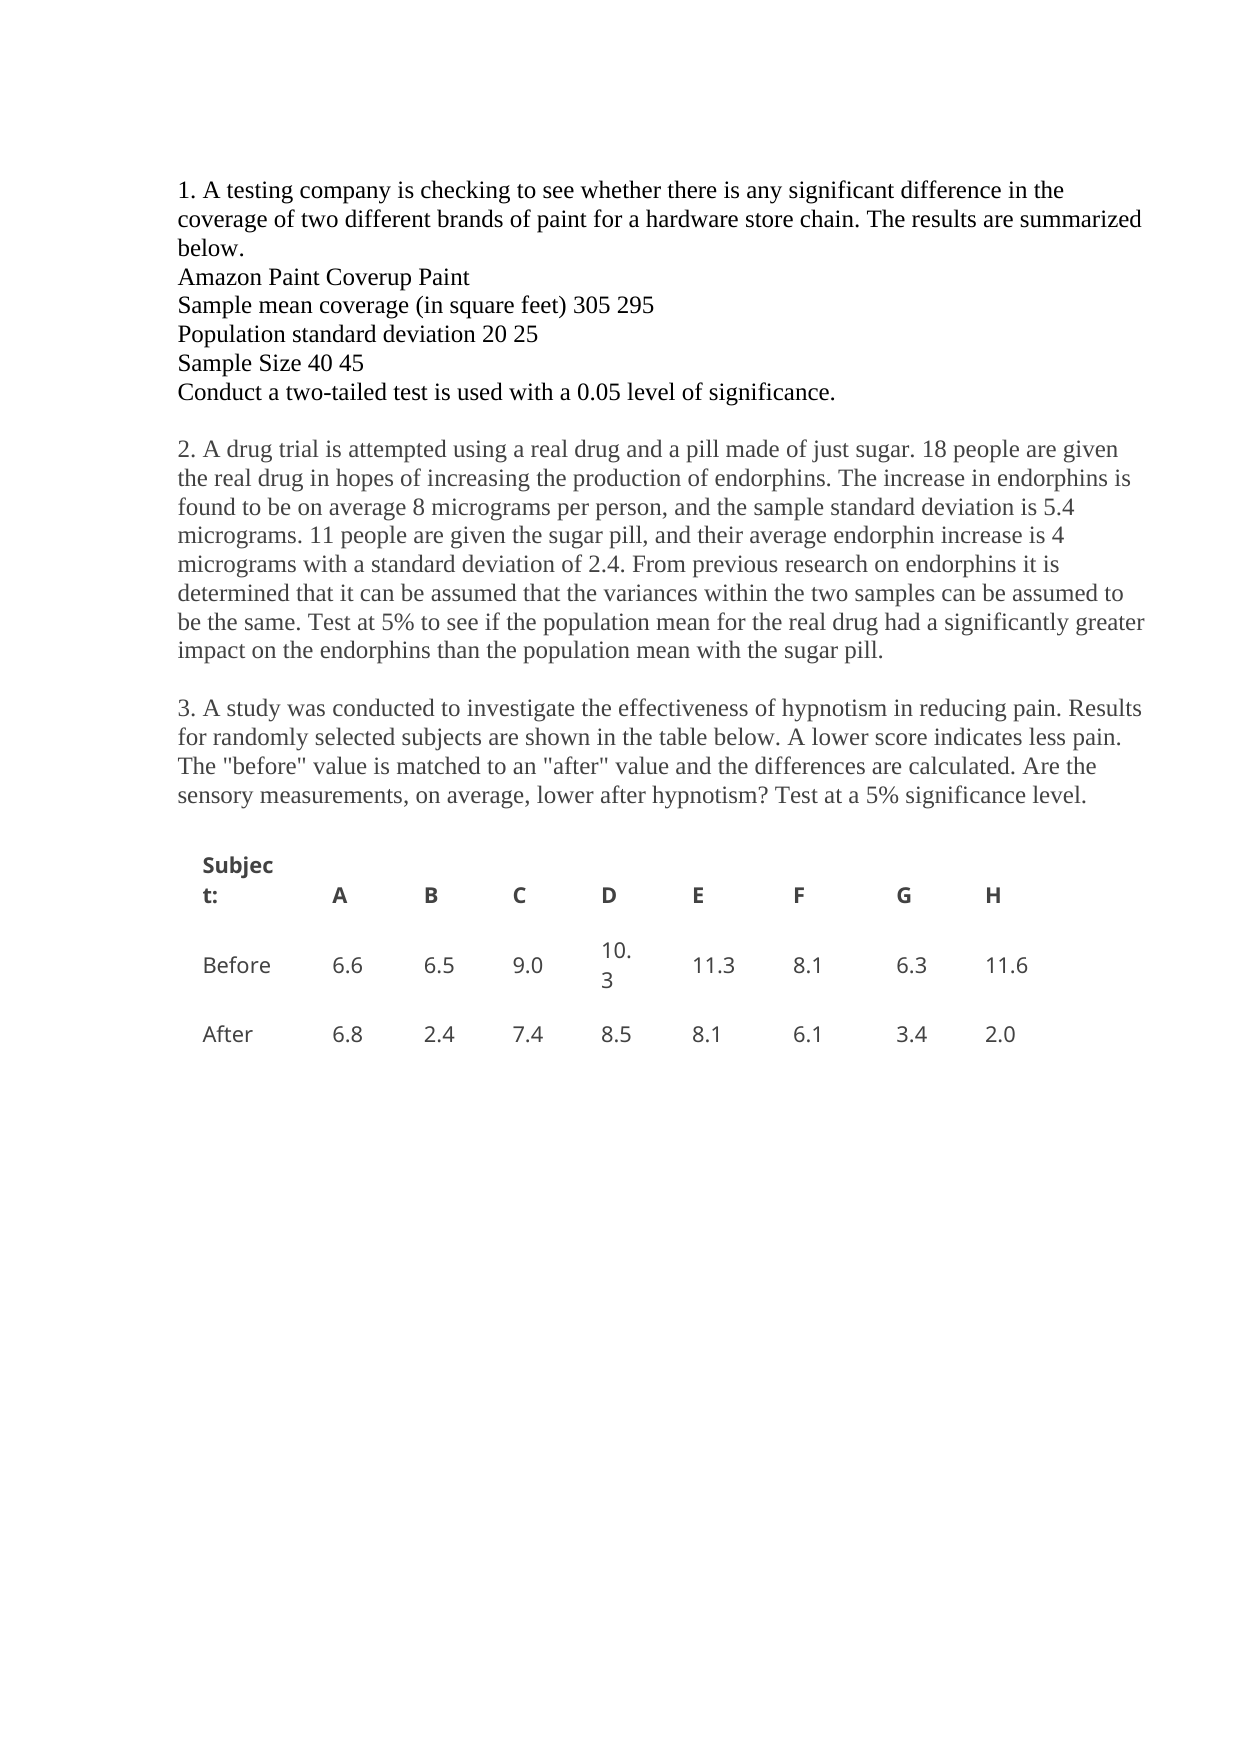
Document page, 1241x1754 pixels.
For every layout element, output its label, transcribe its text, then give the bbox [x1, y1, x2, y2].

table_cell 8.1 [768, 922, 871, 1007]
text 2. A drug trial is attempted using a real drug and a pill made of just sugar. 18 people are given the real drug in hopes of increasing the production of endorphins. The increase in endorphins is found to be on average 8 micrograms per person, and the sample standard deviation is 5.4 micrograms. 11 people are given the sugar pill, and their average endorphin increase is 4 micrograms with a standard deviation of 2.4. From previous research on endorphins it is determined that it can be assumed that the variances within the two samples can be assumed to be the same. Test at 5% to see if the population mean for the real drug had a significantly greater impact on the endorphins than the population mean with the sugar pill. [177, 434, 1152, 664]
table_cell 8.1 [667, 1007, 768, 1062]
table_cell 6.8 [307, 1007, 399, 1062]
table_header F [768, 838, 871, 922]
table_cell 10.3 [576, 922, 667, 1007]
text Conduct a two-tailed test is used with a 0.05 level of significance. [177, 377, 1152, 406]
table_cell After [177, 1007, 307, 1062]
table_cell 2.4 [399, 1007, 487, 1062]
table_header A [307, 838, 399, 922]
table_cell 6.5 [399, 922, 487, 1007]
table_cell 7.4 [487, 1007, 576, 1062]
text 1. A testing company is checking to see whether there is any significant difference in the coverage of two different brands of paint for a hardware store chain. The results are summarized below. Amazon Paint Coverup Paint Sample mean coverage (in square feet) 305 295 Population standard deviation 20 25 Sample Size 40 45 [177, 176, 1152, 377]
table_header H [960, 838, 1054, 922]
table_header B [399, 838, 487, 922]
table_cell 11.3 [667, 922, 768, 1007]
table_header G [871, 838, 960, 922]
table_header Subject: [177, 838, 307, 922]
table_cell 3.4 [871, 1007, 960, 1062]
table_cell 6.1 [768, 1007, 871, 1062]
table_cell 8.5 [576, 1007, 667, 1062]
table_cell 6.3 [871, 922, 960, 1007]
table_header C [487, 838, 576, 922]
table_cell 9.0 [487, 922, 576, 1007]
table_cell 2.0 [960, 1007, 1054, 1062]
text 3. A study was conducted to investigate the effectiveness of hypnotism in reducing pain. Results for randomly selected subjects are shown in the table below. A lower score indicates less pain. The "before" value is matched to an "after" value and the differences are calculated. Are the sensory measurements, on average, lower after hypnotism? Test at a 5% significance level. [177, 693, 1152, 808]
table_header D [576, 838, 667, 922]
table_cell 6.6 [307, 922, 399, 1007]
table_cell 11.6 [960, 922, 1054, 1007]
table_header E [667, 838, 768, 922]
table_cell Before [177, 922, 307, 1007]
